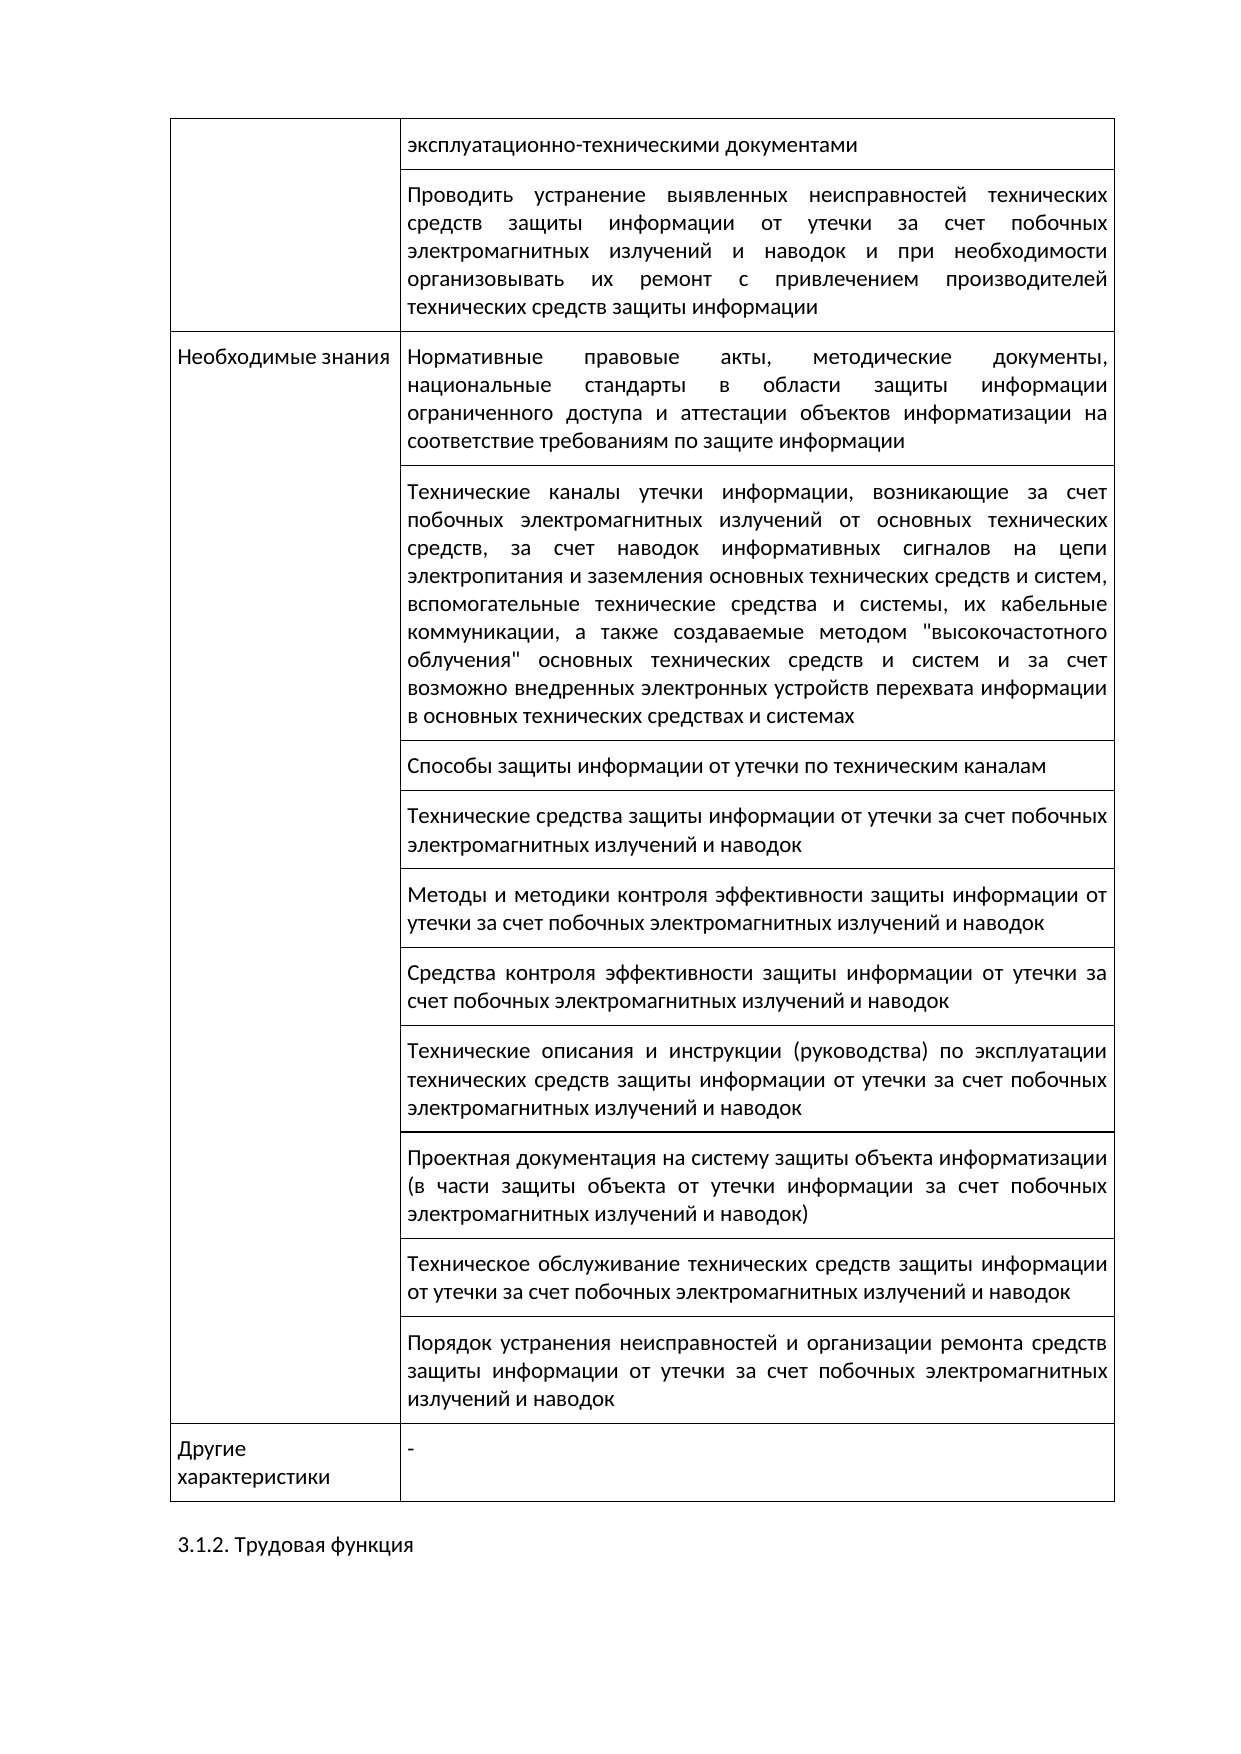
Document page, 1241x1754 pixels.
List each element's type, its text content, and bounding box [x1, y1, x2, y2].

table_cell Технические средства защиты информации от утечки за счет побочных электромагнитных излучений и наводок [401, 791, 1114, 868]
table_cell Порядок устранения неисправностей и организации ремонта средств защиты информации от утечки за счет побочных электромагнитных излучений и наводок [401, 1317, 1114, 1422]
text 3.1.2. Трудовая функция [177, 1530, 1152, 1558]
table_cell Проектная документация на систему защиты объекта информатизации (в части защиты объекта от утечки информации за счет побочных электромагнитных излучений и наводок) [401, 1133, 1114, 1238]
table_cell Другие характеристики [171, 1424, 400, 1501]
table_cell Необходимые знания [171, 332, 400, 1422]
table_cell Методы и методики контроля эффективности защиты информации от утечки за счет побочных электромагнитных излучений и наводок [401, 869, 1114, 947]
table_cell Нормативные правовые акты, методические документы, национальные стандарты в области защиты информации ограниченного доступа и аттестации объектов информатизации на соответствие требованиям по защите информации [401, 332, 1114, 465]
table_cell Технические описания и инструкции (руководства) по эксплуатации технических средств защиты информации от утечки за счет побочных электромагнитных излучений и наводок [401, 1026, 1114, 1131]
table_cell Способы защиты информации от утечки по техническим каналам [401, 741, 1114, 790]
table_cell Средства контроля эффективности защиты информации от утечки за счет побочных электромагнитных излучений и наводок [401, 948, 1114, 1025]
table_cell Техническое обслуживание технических средств защиты информации от утечки за счет побочных электромагнитных излучений и наводок [401, 1239, 1114, 1316]
table_cell - [401, 1424, 1114, 1501]
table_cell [401, 119, 1114, 168]
table_cell Технические каналы утечки информации, возникающие за счет побочных электромагнитных излучений от основных технических средств, за счет наводок информативных сигналов на цепи электропитания и заземления основных технических средств и систем, вспомогательные технические средства и системы, их кабельные коммуникации, а также создаваемые методом "высокочастотного облучения" основных технических средств и систем и за счет возможно внедренных электронных устройств перехвата информации в основных технических средствах и системах [401, 466, 1114, 740]
table_cell Проводить устранение выявленных неисправностей технических средств защиты информации от утечки за счет побочных электромагнитных излучений и наводок и при необходимости организовывать их ремонт с привлечением производителей технических средств защиты информации [401, 170, 1114, 331]
